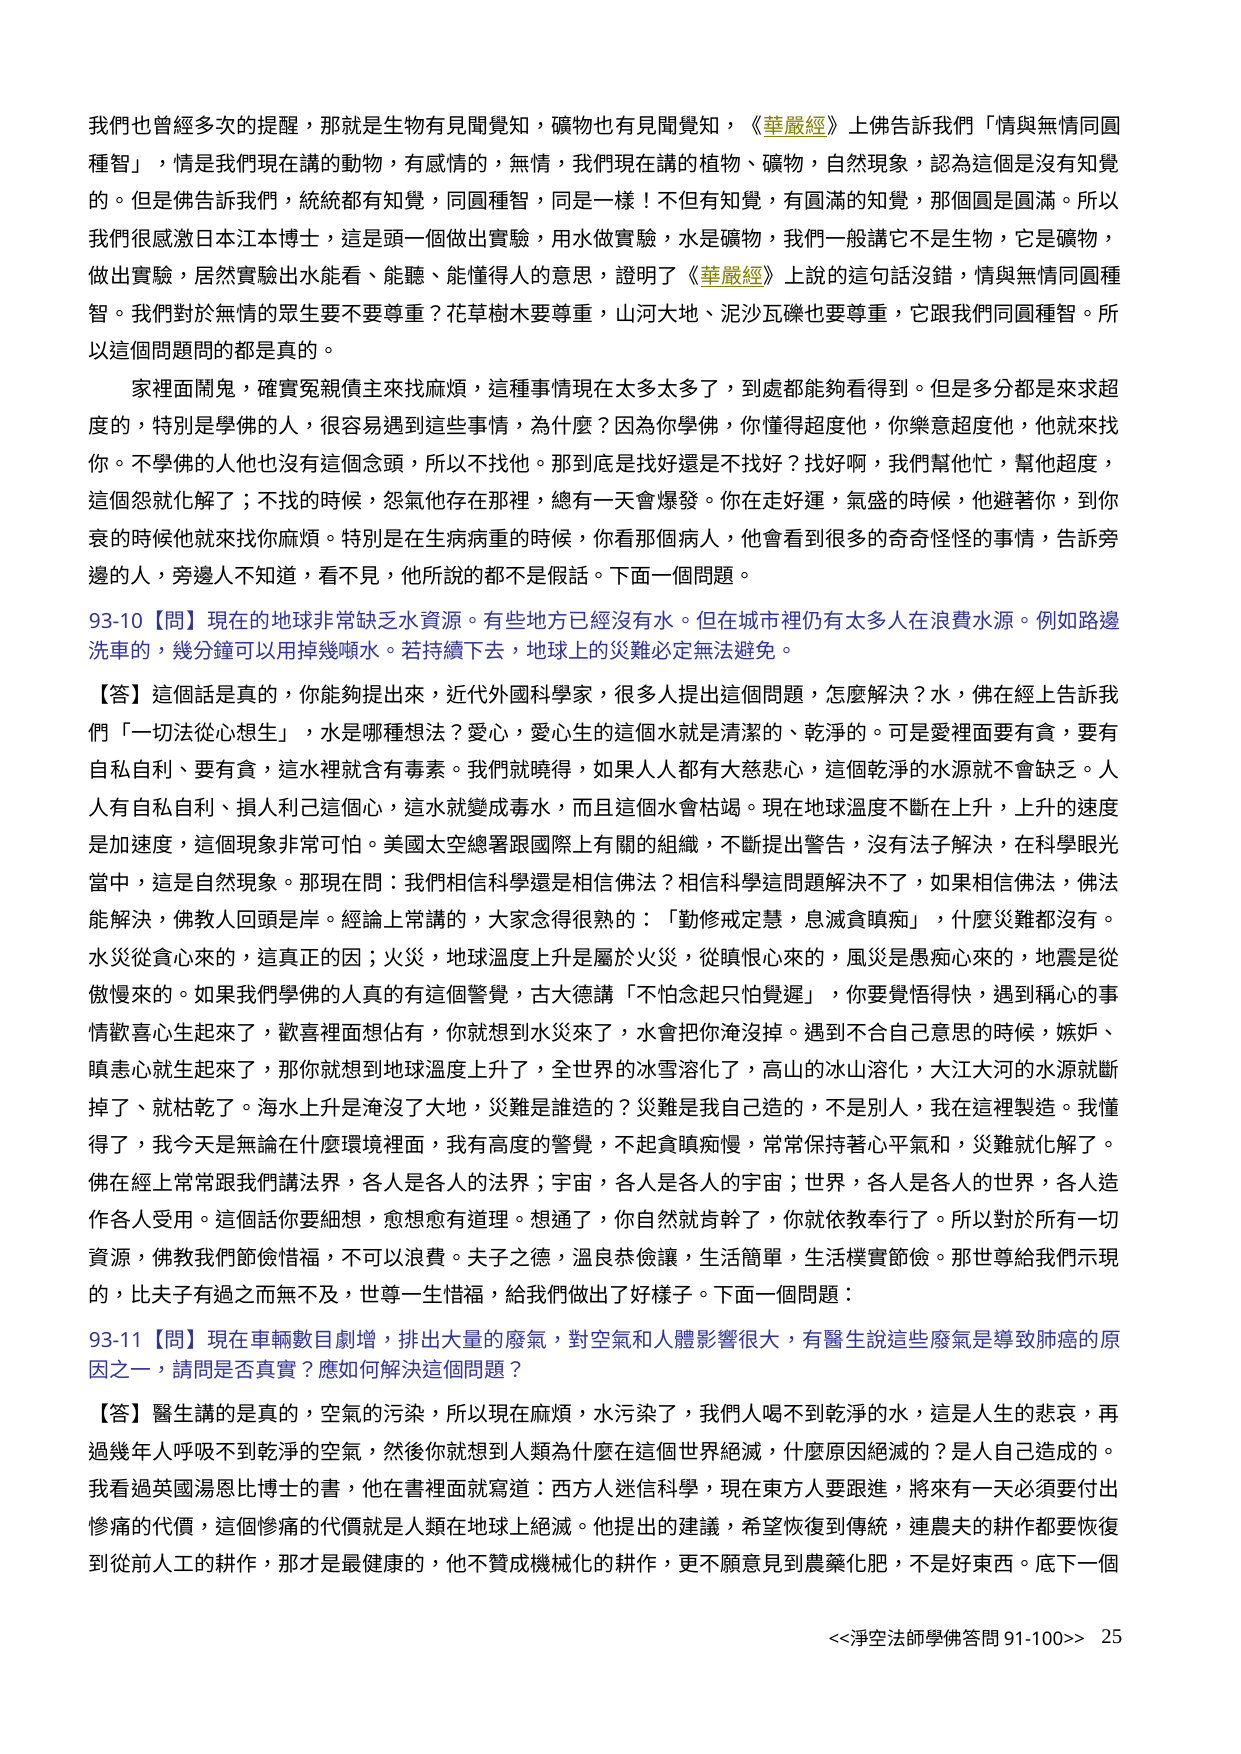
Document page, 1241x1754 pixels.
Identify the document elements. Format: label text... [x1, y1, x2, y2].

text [89, 106, 1122, 368]
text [89, 1394, 1122, 1581]
subtitle 93-10【問】現在的地球非常缺乏水資源。有些地方已經沒有水。但在城市裡仍有太多人在浪費水源。例如路邊洗車的，幾分鐘可以用掉幾噸水。若持續下去，地球上的災難必定無法避免。 [89, 604, 1122, 664]
text 家裡面鬧鬼，確實冤親債主來找麻煩，這種事情現在太多太多了，到處都能夠看得到。但是多分都是來求超度的，特別是學佛的人，很容易遇到這些事情，為什麼？因為你學佛，你懂得超度他，你樂意超度他，他就來找你。不學佛的人他也沒有這個念頭，所以不找他。那到底是找好還是不找好？找好啊，我們幫他忙，幫他超度，這個怨就化解了；不找的時候，怨氣他存在那裡，總有一天會爆發。你在走好運，氣盛的時候，他避著你，到你衰的時候他就來找你麻煩。特別是在生病病重的時候，你看那個病人，他會看到很多的奇奇怪怪的事情，告訴旁邊的人，旁邊人不知道，看不見，他所說的都不是假話。下面一個問題。 [89, 368, 1122, 593]
subtitle 93-11【問】現在車輛數目劇增，排出大量的廢氣，對空氣和人體影響很大，有醫生說這些廢氣是導致肺癌的原因之一，請問是否真實？應如何解決這個問題？ [89, 1323, 1122, 1383]
text 【答】這個話是真的，你能夠提出來，近代外國科學家，很多人提出這個問題，怎麼解決？水，佛在經上告訴我們「一切法從心想生」，水是哪種想法？愛心，愛心生的這個水就是清潔的、乾淨的。可是愛裡面要有貪，要有自私自利、要有貪，這水裡就含有毒素。我們就曉得，如果人人都有大慈悲心，這個乾淨的水源就不會缺乏。人人有自私自利、損人利己這個心，這水就變成毒水，而且這個水會枯竭。現在地球溫度不斷在上升，上升的速度是加速度，這個現象非常可怕。美國太空總署跟國際上有關的組織，不斷提出警告，沒有法子解決，在科學眼光當中，這是自然現象。那現在問：我們相信科學還是相信佛法？相信科學這問題解決不了，如果相信佛法，佛法能解決，佛教人回頭是岸。經論上常講的，大家念得很熟的：「勤修戒定慧，息滅貪瞋痴」，什麼災難都沒有。水災從貪心來的，這真正的因；火災，地球溫度上升是屬於火災，從瞋恨心來的，風災是愚痴心來的，地震是從傲慢來的。如果我們學佛的人真的有這個警覺，古大德講「不怕念起只怕覺遲」，你要覺悟得快，遇到稱心的事情歡喜心生起來了，歡喜裡面想佔有，你就想到水災來了，水會把你淹沒掉。遇到不合自己意思的時候，嫉妒、瞋恚心就生起來了，那你就想到地球溫度上升了，全世界的冰雪溶化了，高山的冰山溶化，大江大河的水源就斷掉了、就枯乾了。海水上升是淹沒了大地，災難是誰造的？災難是我自己造的，不是別人，我在這裡製造。我懂得了，我今天是無論在什麼環境裡面，我有高度的警覺，不起貪瞋痴慢，常常保持著心平氣和，災難就化解了。佛在經上常常跟我們講法界，各人是各人的法界；宇宙，各人是各人的宇宙；世界，各人是各人的世界，各人造作各人受用。這個話你要細想，愈想愈有道理。想通了，你自然就肯幹了，你就依教奉行了。所以對於所有一切資源，佛教我們節儉惜福，不可以浪費。夫子之德，溫良恭儉讓，生活簡單，生活樸實節儉。那世尊給我們示現的，比夫子有過之而無不及，世尊一生惜福，給我們做出了好樣子。下面一個問題： [89, 675, 1122, 1312]
